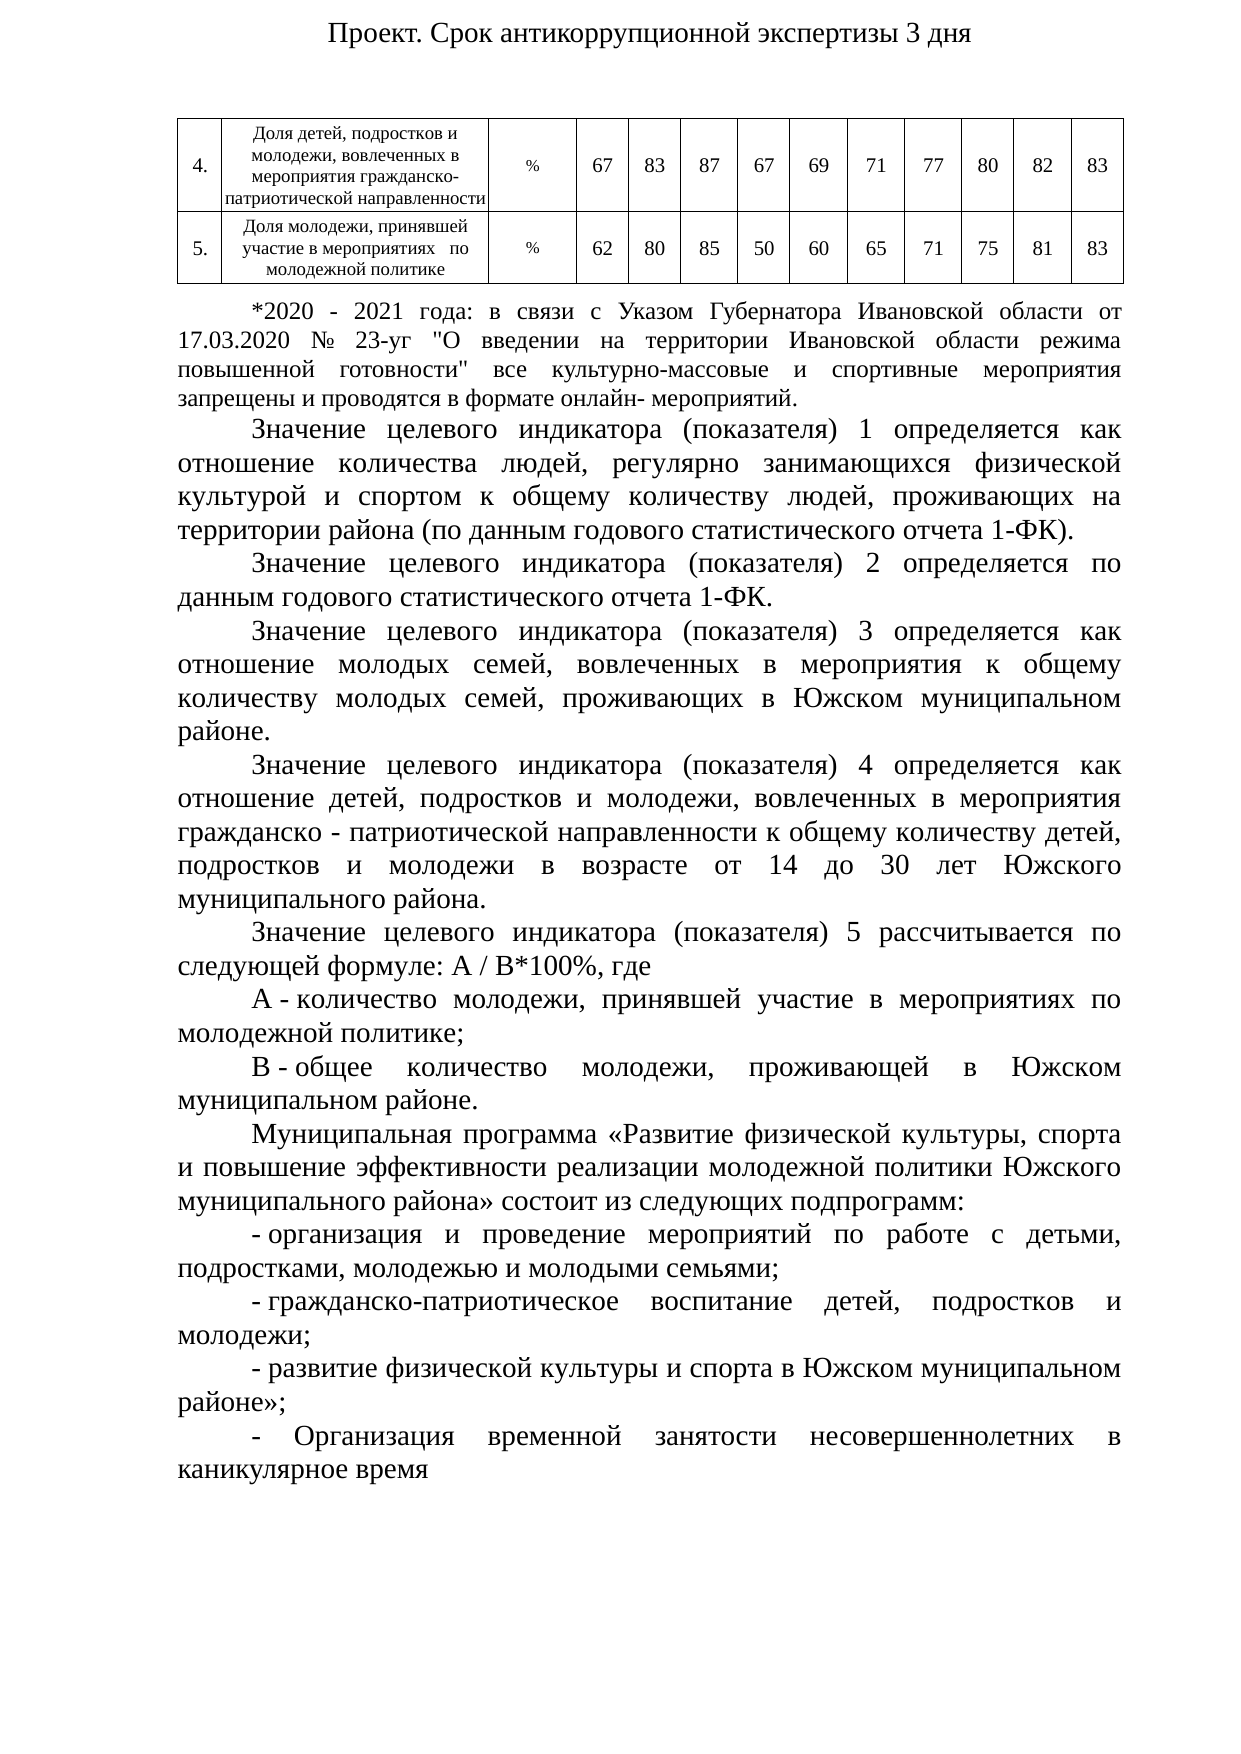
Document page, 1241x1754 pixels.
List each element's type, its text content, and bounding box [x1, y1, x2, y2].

table_cell % [489, 119, 576, 211]
text Значение целевого индикатора (показателя) 4 определяется как отношение детей, подростков и молодежи, вовлеченных в мероприятия гражданско - патриотической направленности к общему количеству детей, подростков и молодежи в возрасте от 14 до 30 лет Южского муниципального района. [177, 747, 1122, 914]
text А - количество молодежи, принявшей участие в мероприятиях по молодежной политике; [177, 982, 1122, 1049]
table_cell 85 [681, 212, 737, 283]
table_cell 77 [905, 119, 961, 211]
table_cell 67 [577, 119, 628, 211]
subtitle *2020 - 2021 года: в связи с Указом Губернатора Ивановской области от 17.03.2020 № 23-уг "О введении на территории Ивановской области режима повышенной готовности" все культурно-массовые и спортивные мероприятия запрещены и проводятся в формате онлайн- мероприятий. [177, 296, 1122, 411]
text Значение целевого индикатора (показателя) 2 определяется по данным годового статистического отчета 1-ФК. [177, 546, 1122, 613]
text Значение целевого индикатора (показателя) 5 рассчитывается по следующей формуле: А / В*100%, где [177, 914, 1122, 982]
table_cell 81 [1014, 212, 1071, 283]
text - организация и проведение мероприятий по работе с детьми, подростками, молодежью и молодыми семьями; [177, 1216, 1122, 1283]
table_cell % [489, 212, 576, 283]
text - Организация временной занятости несовершеннолетних в каникулярное время [177, 1418, 1122, 1485]
table_cell 65 [848, 212, 904, 283]
table_cell 60 [790, 212, 847, 283]
table_cell 67 [738, 119, 789, 211]
table_cell 75 [962, 212, 1013, 283]
table_cell 82 [1014, 119, 1071, 211]
table_cell 71 [848, 119, 904, 211]
table_cell 87 [681, 119, 737, 211]
table_cell 80 [962, 119, 1013, 211]
table_cell 83 [1072, 119, 1123, 211]
text В - общее количество молодежи, проживающей в Южском муниципальном районе. [177, 1049, 1122, 1116]
table_cell 69 [790, 119, 847, 211]
table_cell 4. [178, 119, 221, 211]
text Значение целевого индикатора (показателя) 3 определяется как отношение молодых семей, вовлеченных в мероприятия к общему количеству молодых семей, проживающих в Южском муниципальном районе. [177, 613, 1122, 747]
text Значение целевого индикатора (показателя) 1 определяется как отношение количества людей, регулярно занимающихся физической культурой и спортом к общему количеству людей, проживающих на территории района (по данным годового статистического отчета 1-ФК). [177, 411, 1122, 546]
text - развитие физической культуры и спорта в Южском муниципальном районе»; [177, 1351, 1122, 1418]
table_cell 71 [905, 212, 961, 283]
table_cell 80 [629, 212, 680, 283]
table_cell Доля молодежи, принявшей участие в мероприятиях по молодежной политике [222, 212, 488, 283]
table_cell 83 [629, 119, 680, 211]
text - гражданско-патриотическое воспитание детей, подростков и молодежи; [177, 1283, 1122, 1351]
table_cell Доля детей, подростков и молодежи, вовлеченных в мероприятия гражданско-патриотической направленности [222, 119, 488, 211]
table_cell 5. [178, 212, 221, 283]
text Муниципальная программа «Развитие физической культуры, спорта и повышение эффективности реализации молодежной политики Южского муниципального района» состоит из следующих подпрограмм: [177, 1116, 1122, 1216]
table_cell 83 [1072, 212, 1123, 283]
table_cell 62 [577, 212, 628, 283]
table_cell 50 [738, 212, 789, 283]
